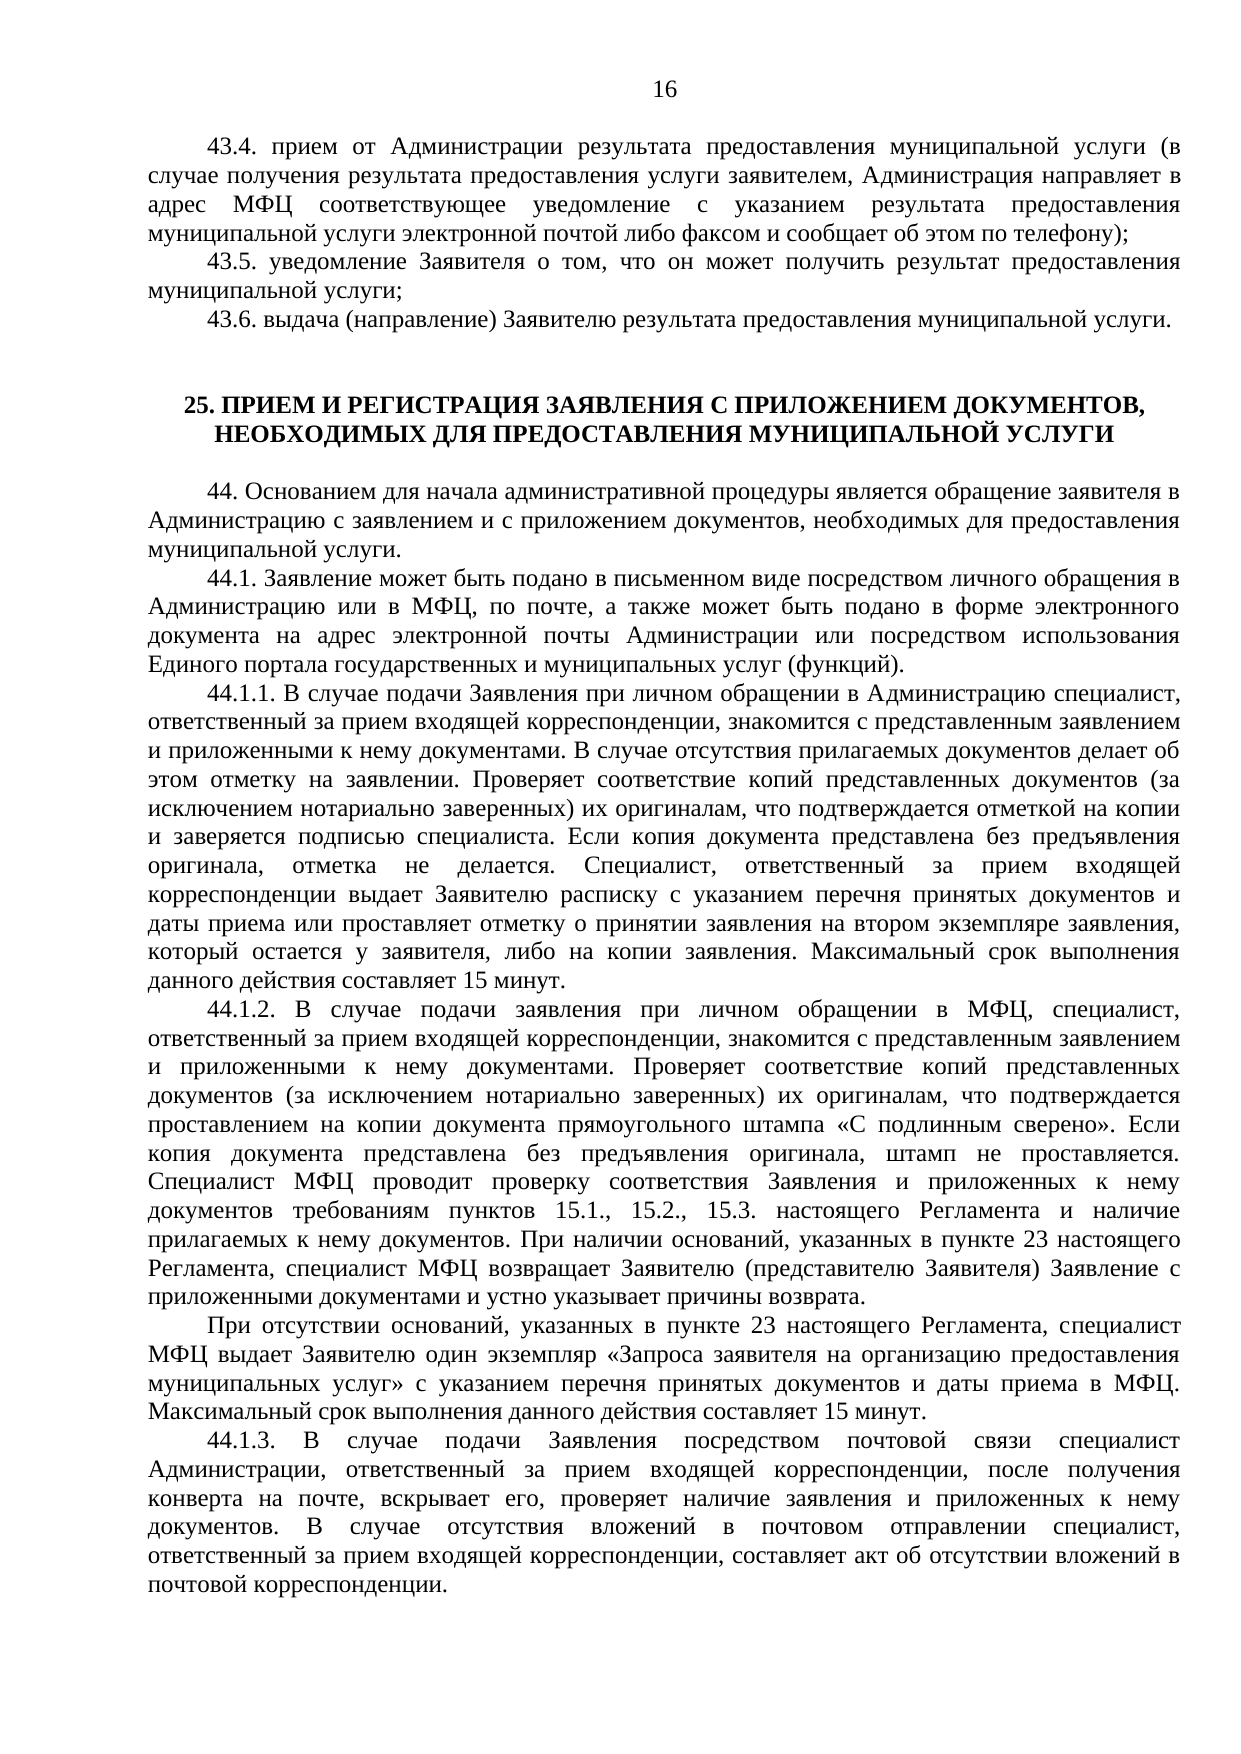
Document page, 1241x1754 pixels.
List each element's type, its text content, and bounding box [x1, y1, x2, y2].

text 44.1.2. В случае подачи заявления при личном обращении в МФЦ, специалист, ответственный за прием входящей корреспонденции, знакомится с представленным заявлением и приложенными к нему документами. Проверяет соответствие копий представленных документов (за исключением нотариально заверенных) их оригиналам, что подтверждается проставлением на копии документа прямоугольного штампа «С подлинным сверено». Если копия документа представлена без предъявления оригинала, штамп не проставляется. Специалист МФЦ проводит проверку соответствия Заявления и приложенных к нему документов требованиям пунктов 15.1., 15.2., 15.3. настоящего Регламента и наличие прилагаемых к нему документов. При наличии оснований, указанных в пункте 23 настоящего Регламента, специалист МФЦ возвращает Заявителю (представителю Заявителя) Заявление с приложенными документами и устно указывает причины возврата. [148, 994, 1181, 1310]
text 44. Основанием для начала административной процедуры является обращение заявителя в Администрацию с заявлением и с приложением документов, необходимых для предоставления муниципальной услуги. [148, 476, 1181, 563]
text 44.1.3. В случае подачи Заявления посредством почтовой связи специалист Администрации, ответственный за прием входящей корреспонденции, после получения конверта на почте, вскрывает его, проверяет наличие заявления и приложенных к нему документов. В случае отсутствия вложений в почтовом отправлении специалист, ответственный за прием входящей корреспонденции, составляет акт об отсутствии вложений в почтовой корреспонденции. [148, 1425, 1181, 1598]
text При отсутствии оснований, указанных в пункте 23 настоящего Регламента, специалист МФЦ выдает Заявителю один экземпляр «Запроса заявителя на организацию предоставления муниципальных услуг» с указанием перечня принятых документов и даты приема в МФЦ. Максимальный срок выполнения данного действия составляет 15 минут. [148, 1310, 1181, 1425]
text 43.4. прием от Администрации результата предоставления муниципальной услуги (в случае получения результата предоставления услуги заявителем, Администрация направляет в адрес МФЦ соответствующее уведомление с указанием результата предоставления муниципальной услуги электронной почтой либо факсом и сообщает об этом по телефону); [148, 131, 1181, 246]
text 43.5. уведомление Заявителя о том, что он может получить результат предоставления муниципальной услуги; [148, 246, 1181, 304]
text 25. Прием и регистрация заявления с приложением документов, необходимых для предоставления муниципальной услуги [148, 390, 1181, 448]
text 43.6. выдача (направление) Заявителю результата предоставления муниципальной услуги. [148, 304, 1181, 333]
text 44.1. Заявление может быть подано в письменном виде посредством личного обращения в Администрацию или в МФЦ, по почте, а также может быть подано в форме электронного документа на адрес электронной почты Администрации или посредством использования Единого портала государственных и муниципальных услуг (функций). [148, 563, 1181, 678]
text 44.1.1. В случае подачи Заявления при личном обращении в Администрацию специалист, ответственный за прием входящей корреспонденции, знакомится с представленным заявлением и приложенными к нему документами. В случае отсутствия прилагаемых документов делает об этом отметку на заявлении. Проверяет соответствие копий представленных документов (за исключением нотариально заверенных) их оригиналам, что подтверждается отметкой на копии и заверяется подписью специалиста. Если копия документа представлена без предъявления оригинала, отметка не делается. Специалист, ответственный за прием входящей корреспонденции выдает Заявителю расписку с указанием перечня принятых документов и даты приема или проставляет отметку о принятии заявления на втором экземпляре заявления, который остается у заявителя, либо на копии заявления. Максимальный срок выполнения данного действия составляет 15 минут. [148, 678, 1181, 994]
